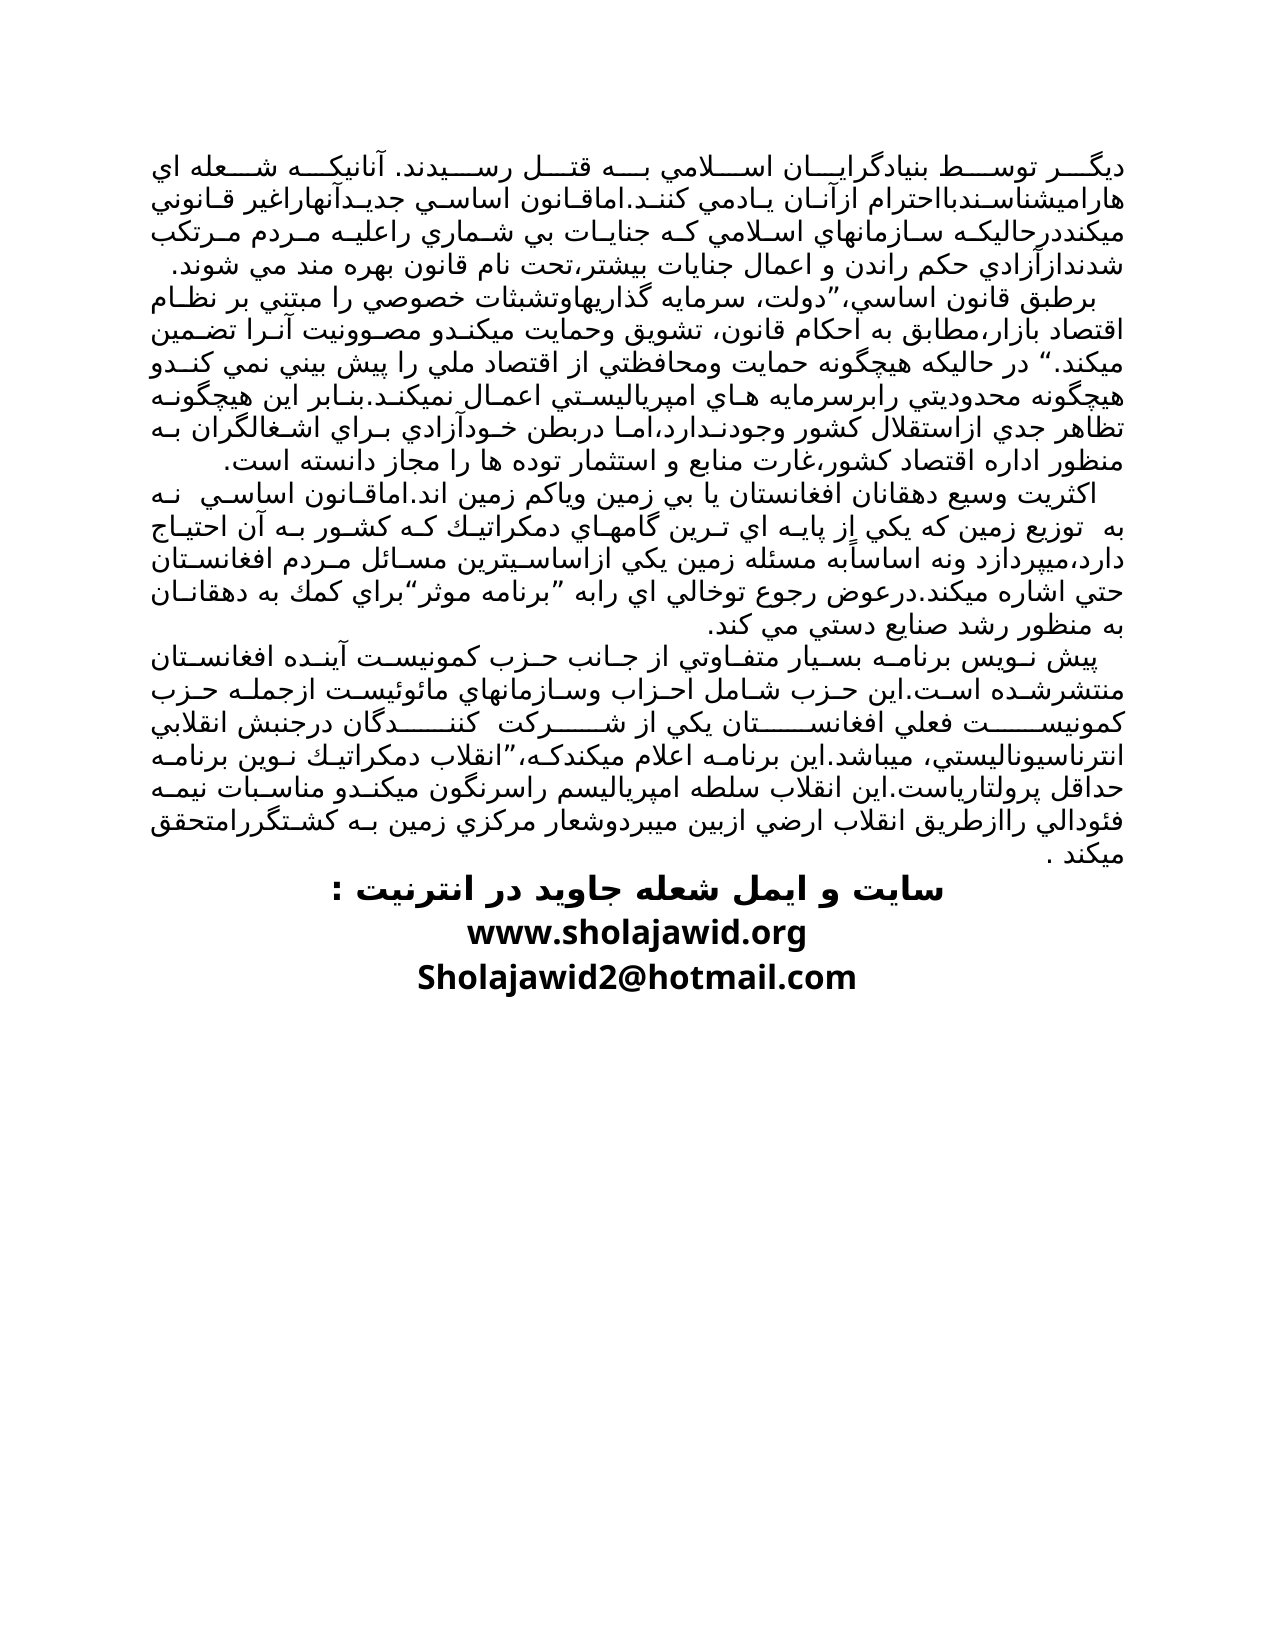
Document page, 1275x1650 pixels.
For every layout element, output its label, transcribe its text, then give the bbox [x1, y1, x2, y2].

text www.sholajawid.org [150, 908, 1125, 954]
text اكثريت وسيع دهقانان افغانستان يا بي زمين وياكم زمين اند.اماقانون اساسي نه به توزيع زمين كه يكي از پايه اي ترين گامهاي دمكراتيك كه كشور به آن احتياج دارد،ميپردازد ونه اساساًبه مسئله زمين يكي ازاساسيترين مسائل مردم افغانستان حتي اشاره ميكند.درعوض رجوع توخالي اي رابه ”برنامه موثر“براي كمك به دهقانان به منظور رشد صنايع دستي مي كند. [150, 477, 1125, 641]
text برطبق قانون اساسي،”دولت، سرمايه گذاريهاوتشبثات خصوصي را مبتني بر نظام اقتصاد بازار،مطابق به احكام قانون، تشويق وحمايت ميكندو مصوونيت آنرا تضمين ميكند.“ در حاليكه هيچگونه حمايت ومحافظتي از اقتصاد ملي را پيش بيني نمي كندو هيچگونه محدوديتي رابرسرمايه هاي امپرياليستي اعمال نميكند.بنابر اين هيچگونه تظاهر جدي ازاستقلال كشور وجودندارد،اما دربطن خودآزادي براي اشغالگران به منظور اداره اقتصاد كشور،غارت منابع و استثمار توده ها را مجاز دانسته است. [150, 281, 1125, 477]
text Sholajawid2@hotmail.com [150, 954, 1125, 999]
text پيش نويس برنامه بسيار متفاوتي از جانب حزب كمونيست آينده افغانستان منتشرشده است.اين حزب شامل احزاب وسازمانهاي مائوئيست ازجمله حزب كمونيست فعلي افغانستان يكي از شركت كنندگان درجنبش انقلابي انترناسيوناليستي، ميباشد.اين برنامه اعلام ميكندكه،”انقلاب دمكراتيك نوين برنامه حداقل پرولتارياست.اين انقلاب سلطه امپرياليسم راسرنگون ميكندو مناسبات نيمه فئودالي راازطريق انقلاب ارضي ازبين ميبردوشعار مركزي زمين به كشتگررامتحقق ميکند . [150, 641, 1125, 869]
text سايت و ايمل شعله جاويد در انترنيت : [150, 869, 1125, 908]
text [150, 150, 1125, 281]
